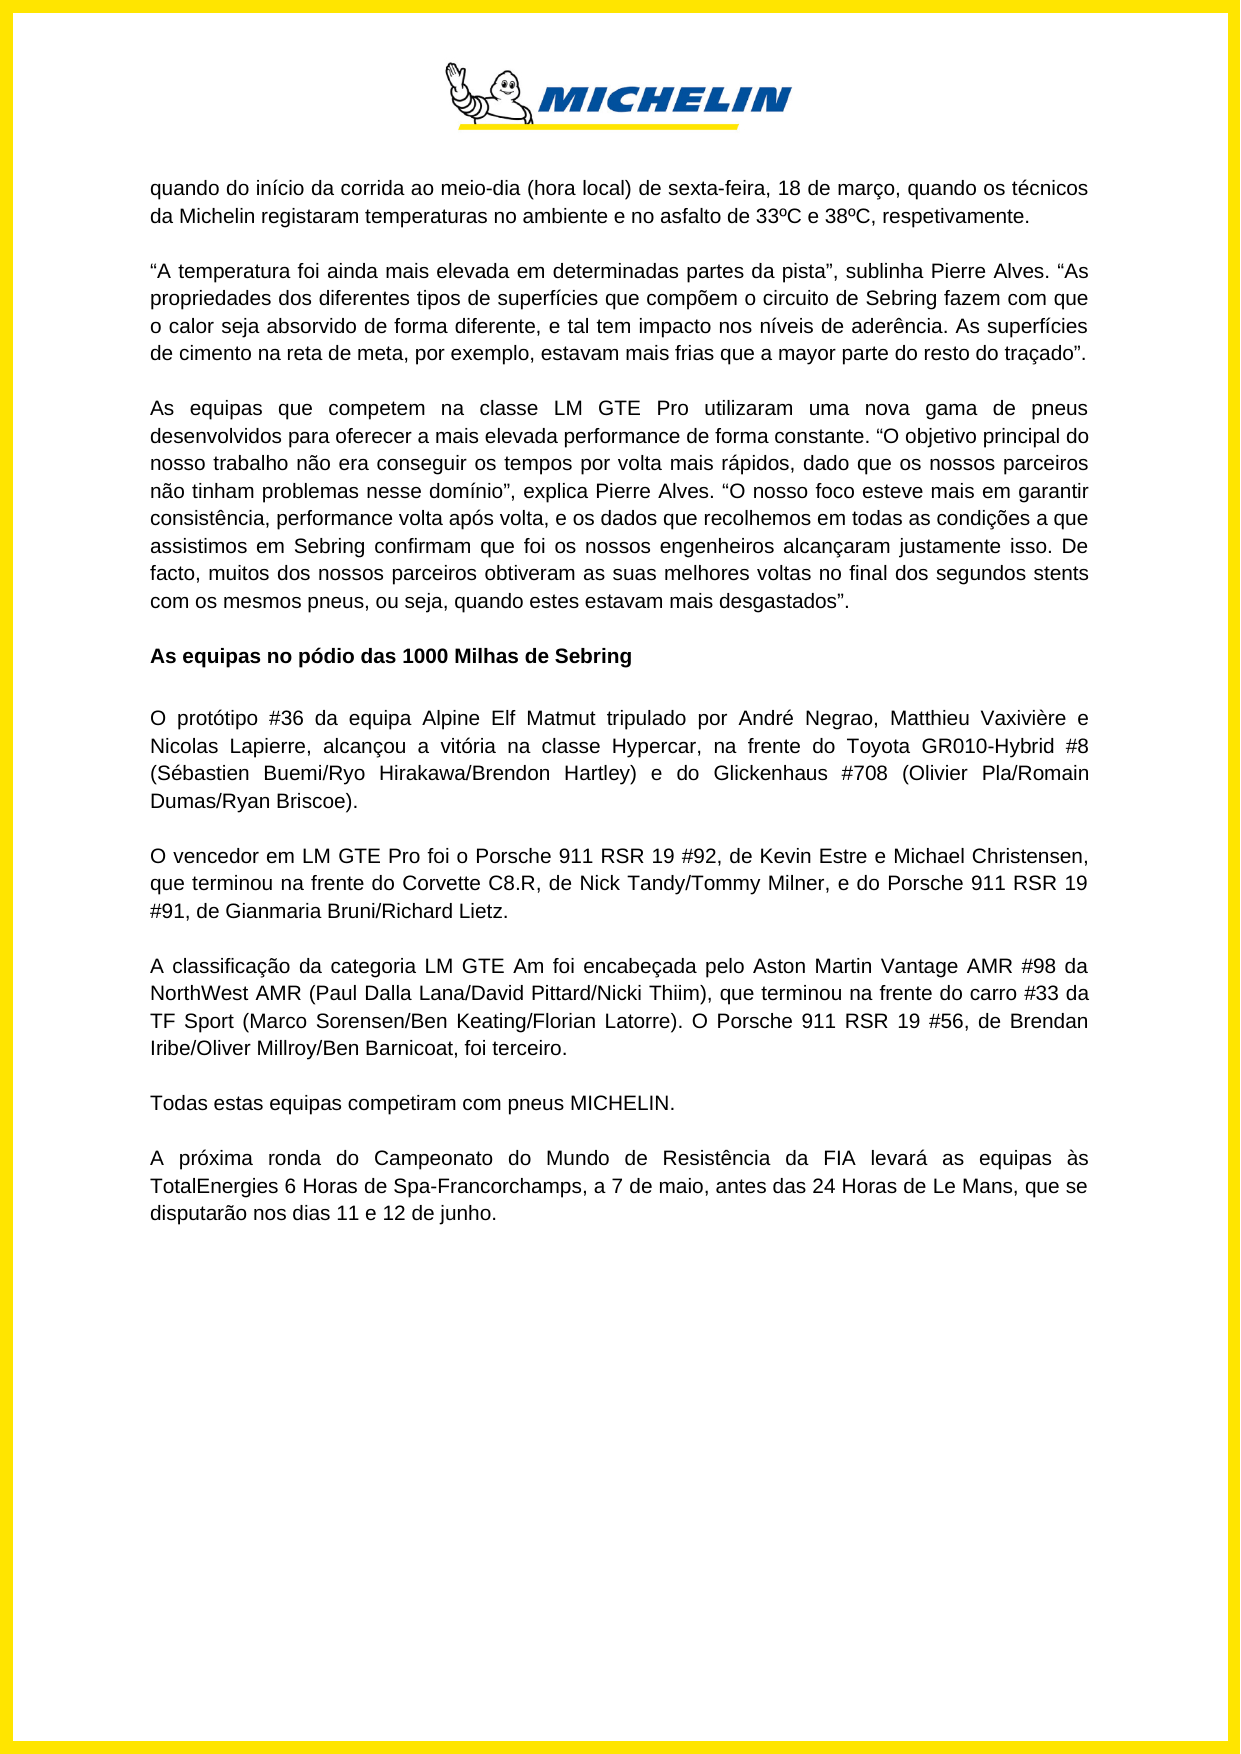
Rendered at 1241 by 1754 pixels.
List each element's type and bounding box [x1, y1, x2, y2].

picture [13, 21, 1228, 158]
